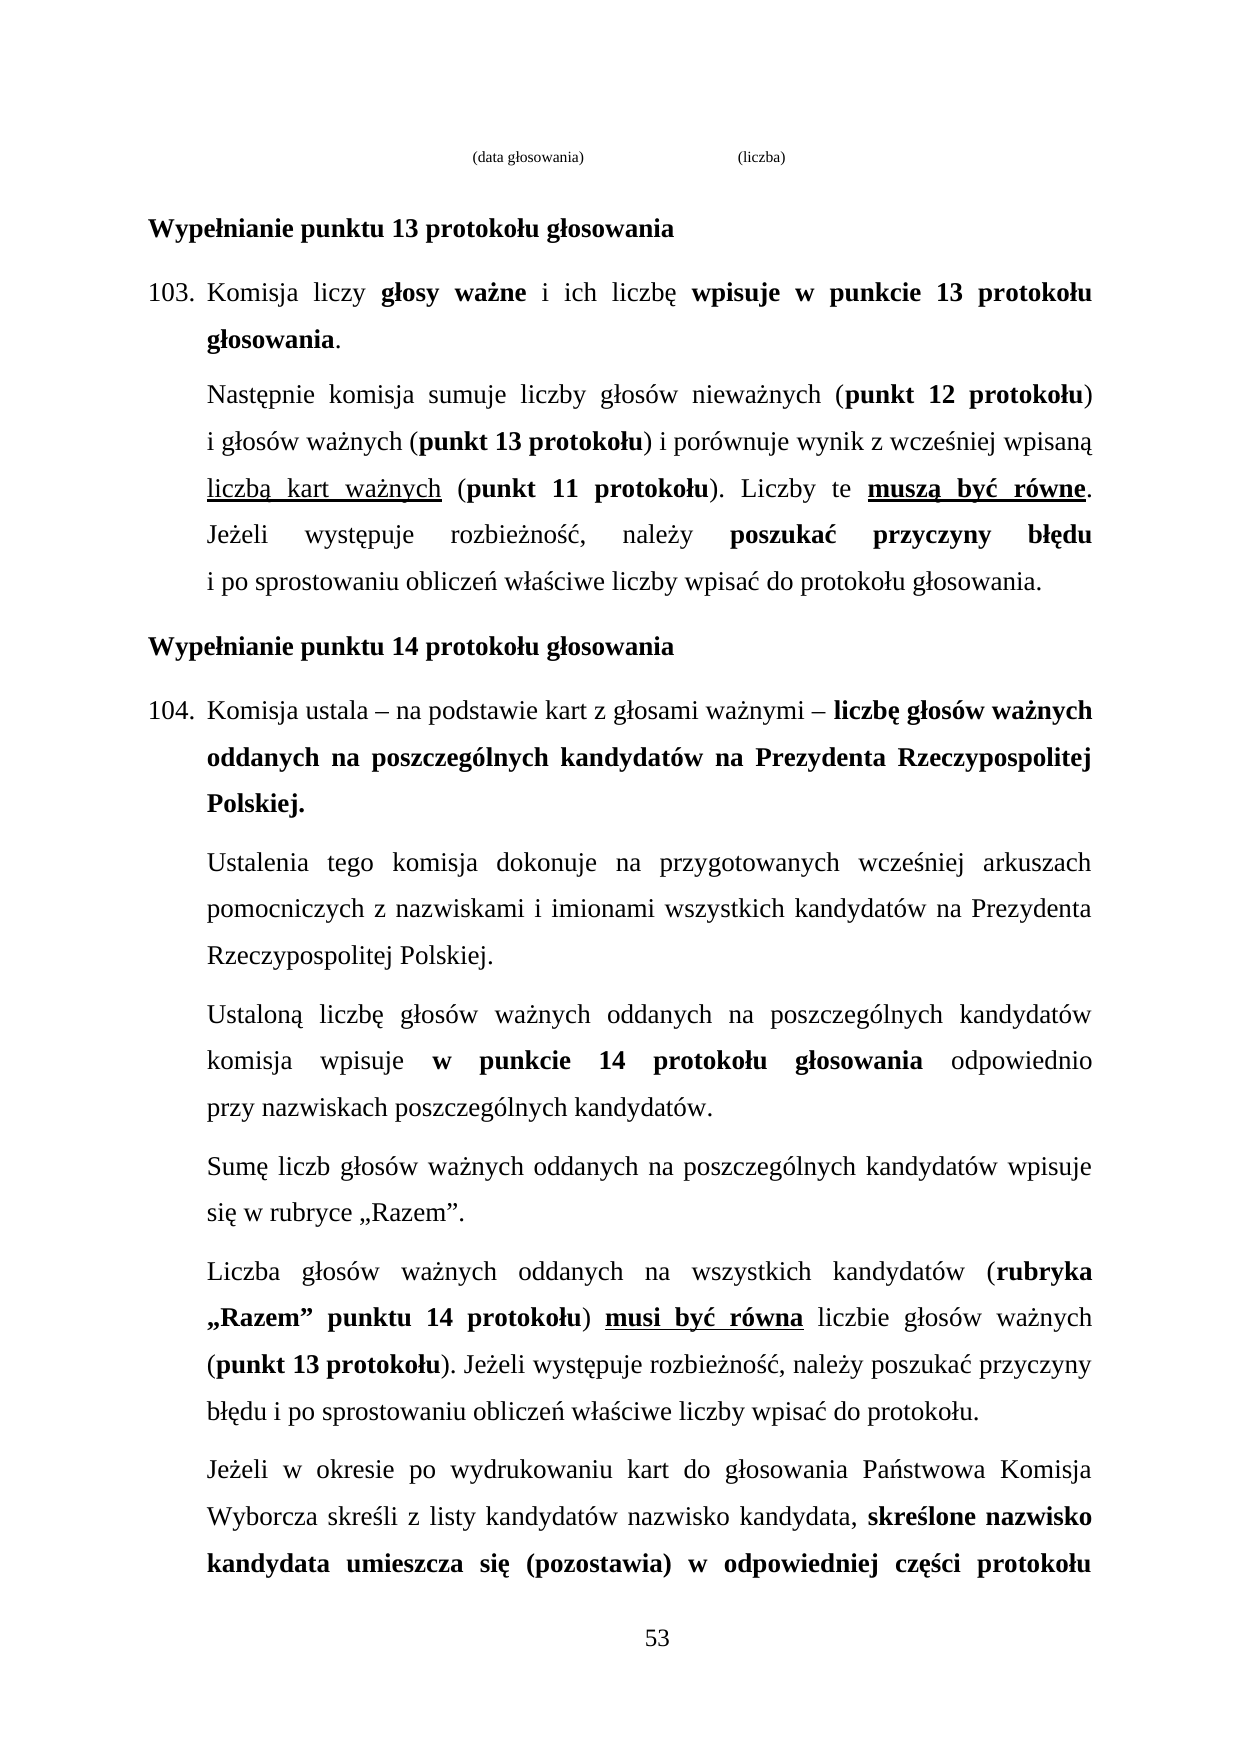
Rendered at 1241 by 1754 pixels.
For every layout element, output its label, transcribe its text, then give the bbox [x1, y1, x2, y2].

text Wypełnianie punktu 13 protokołu głosowania [148, 212, 1093, 243]
text Następnie komisja sumuje liczby głosów nieważnych (punkt 12 protokołu) i głosów ważnych (punkt 13 protokołu) i porównuje wynik z wcześniej wpisaną liczbą kart ważnych (punkt 11 protokołu). Liczby te muszą być równe. Jeżeli występuje rozbieżność, należy poszukać przyczyny błędu i po sprostowaniu obliczeń właściwe liczby wpisać do protokołu głosowania. [207, 378, 1093, 596]
text (data głosowania) (liczba) [148, 148, 1093, 179]
list Sumę liczb głosów ważnych oddanych na poszczególnych kandydatów wpisuje się w rubryce „Razem”. [207, 1149, 1093, 1227]
list Ustaloną liczbę głosów ważnych oddanych na poszczególnych kandydatów komisja wpisuje w punkcie 14 protokołu głosowania odpowiednio przy nazwiskach poszczególnych kandydatów. [207, 998, 1093, 1122]
text Wypełnianie punktu 14 protokołu głosowania [148, 629, 1093, 661]
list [207, 1453, 1093, 1578]
list Komisja ustala – na podstawie kart z głosami ważnymi – liczbę głosów ważnych oddanych na poszczególnych kandydatów na Prezydenta Rzeczypospolitej Polskiej. [148, 694, 1093, 818]
list Ustalenia tego komisja dokonuje na przygotowanych wcześniej arkuszach pomocniczych z nazwiskami i imionami wszystkich kandydatów na Prezydenta Rzeczypospolitej Polskiej. [207, 846, 1093, 970]
list Liczba głosów ważnych oddanych na wszystkich kandydatów (rubryka „Razem” punktu 14 protokołu) musi być równa liczbie głosów ważnych (punkt 13 protokołu). Jeżeli występuje rozbieżność, należy poszukać przyczyny błędu i po sprostowaniu obliczeń właściwe liczby wpisać do protokołu. [207, 1255, 1093, 1426]
list Komisja liczy głosy ważne i ich liczbę wpisuje w punkcie 13 protokołu głosowania. [148, 276, 1093, 354]
